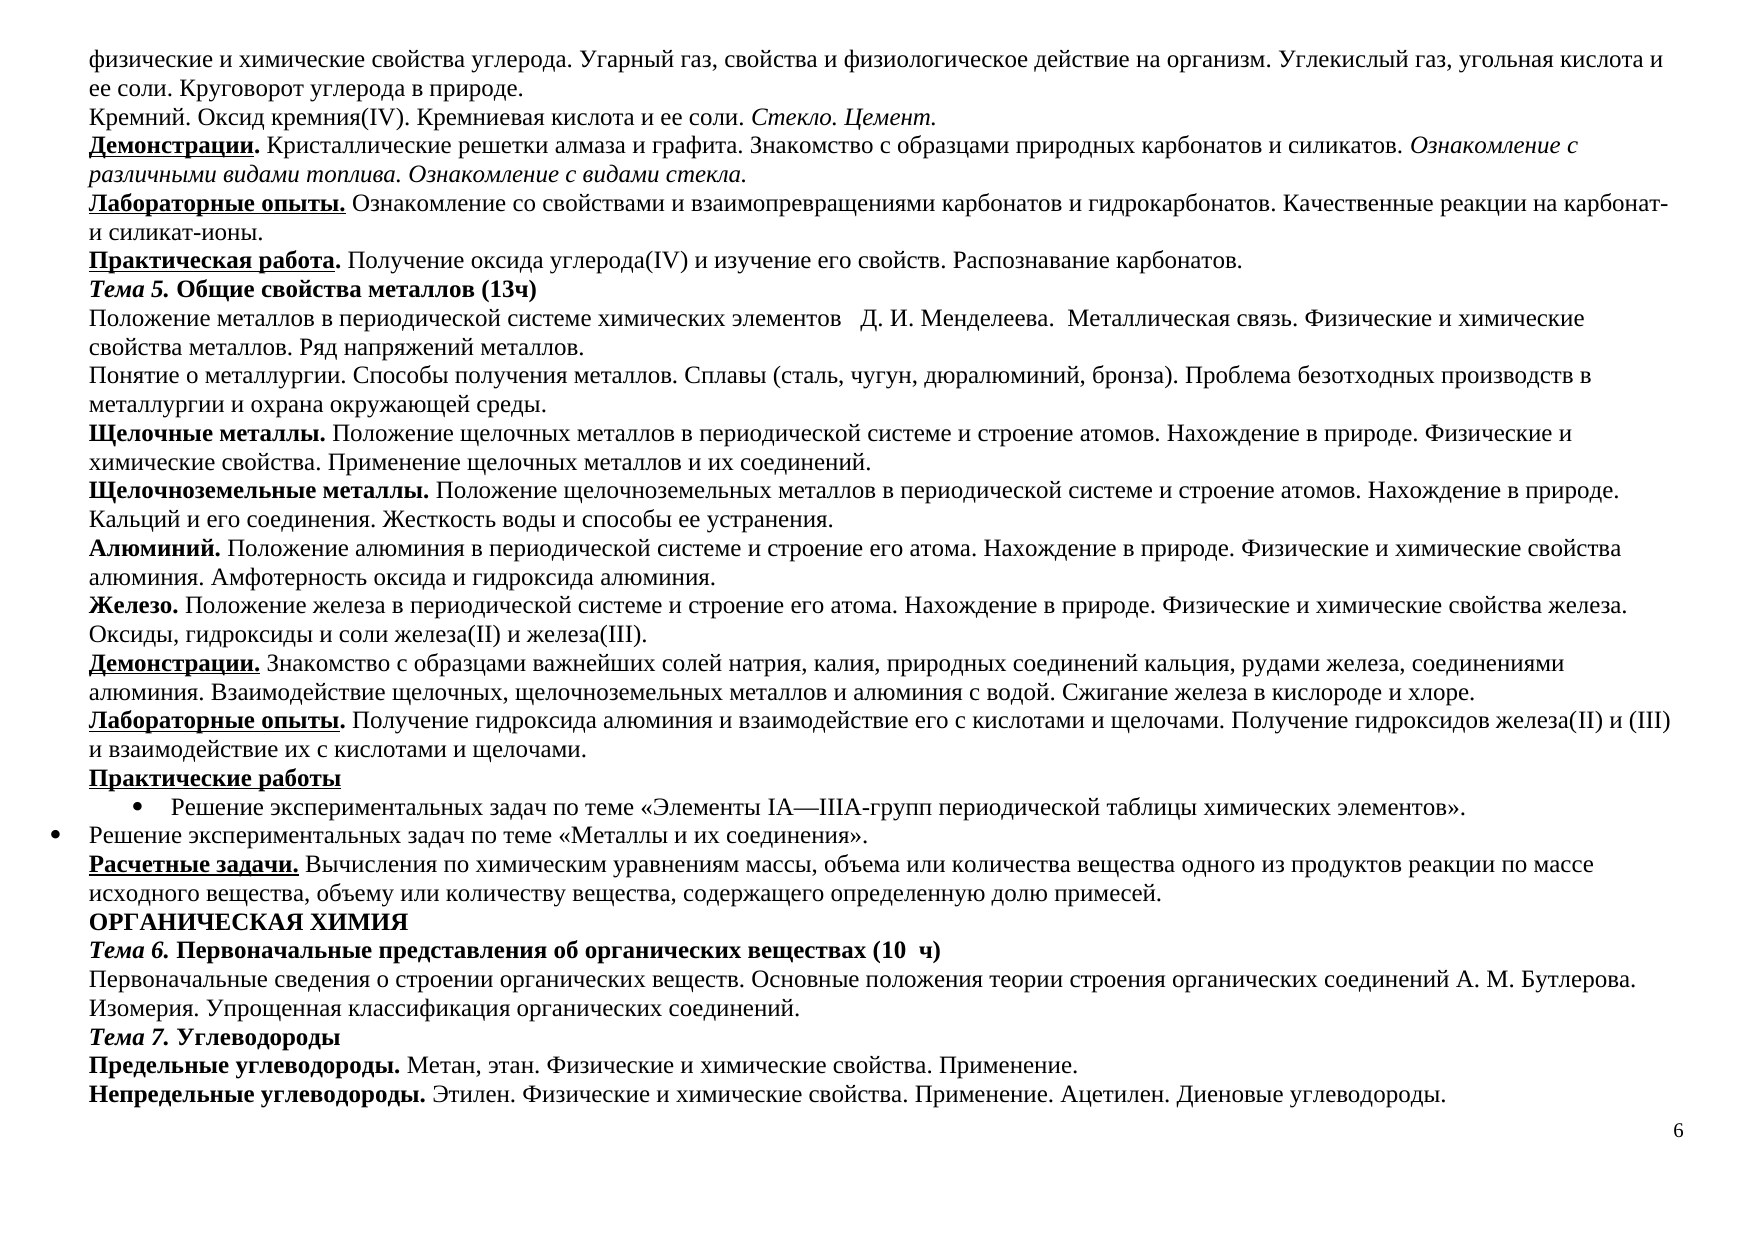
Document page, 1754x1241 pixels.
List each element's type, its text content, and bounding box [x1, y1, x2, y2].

text Тема 6. Первоначальные представления об органических веществах (10 ч) [89, 936, 1683, 964]
text Тема 5. Общие свойства металлов (13ч) [89, 274, 1683, 303]
text Демонстрации. Кристаллические решетки алмаза и графита. Знакомство с образцами природных карбонатов и силикатов. Ознакомление с различными видами топлива. Ознакомление с видами стекла. [89, 131, 1683, 188]
text Железо. Положение железа в периодической системе и строение его атома. Нахождение в природе. Физические и химические свойства железа. Оксиды, гидроксиды и соли железа(II) и железа(III). [89, 591, 1683, 648]
text Лабораторные опыты. Получение гидроксида алюминия и взаимодействие его с кислотами и щелочами. Получение гидроксидов железа(II) и (III) и взаимодействие их с кислотами и щелочами. [89, 706, 1683, 763]
list Решение экспериментальных задач по теме «Элементы IА—IIIА-групп периодической таблицы химических элементов». [133, 792, 1683, 821]
text Кремний. Оксид кремния(IV). Кремниевая кислота и ее соли. Стекло. Цемент. [89, 102, 1683, 131]
text Щелочноземельные металлы. Положение щелочноземельных металлов в периодической системе и строение атомов. Нахождение в природе. Кальций и его соединения. Жесткость воды и способы ее устранения. [89, 476, 1683, 533]
text ОРГАНИЧЕСКАЯ ХИМИЯ [89, 907, 1683, 936]
text Алюминий. Положение алюминия в периодической системе и строение его атома. Нахождение в природе. Физические и химические свойства алюминия. Амфотерность оксида и гидроксида алюминия. [89, 533, 1683, 591]
text Практическая работа. Получение оксида углерода(IV) и изучение его свойств. Распознавание карбонатов. [89, 246, 1683, 274]
text Понятие о металлургии. Способы получения металлов. Сплавы (сталь, чугун, дюралюминий, бронза). Проблема безотходных производств в металлургии и охрана окружающей среды. [89, 361, 1683, 418]
text Положение металлов в периодической системе химических элементов Д. И. Менделеева. Металлическая связь. Физические и химические свойства металлов. Ряд напряжений металлов. [89, 303, 1683, 361]
text Предельные углеводороды. Метан, этан. Физические и химические свойства. Применение. [89, 1051, 1683, 1079]
text Практические работы [89, 763, 1683, 792]
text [89, 44, 1683, 102]
text Первоначальные сведения о строении органических веществ. Основные положения теории строения органических соединений А. М. Бутлерова. Изомерия. Упрощенная классификация органических соединений. [89, 964, 1683, 1022]
text Тема 7. Углеводороды [89, 1022, 1683, 1051]
list Решение экспериментальных задач по теме «Металлы и их соединения». [51, 821, 1683, 849]
text Щелочные металлы. Положение щелочных металлов в периодической системе и строение атомов. Нахождение в природе. Физические и химические свойства. Применение щелочных металлов и их соединений. [89, 418, 1683, 476]
text Расчетные задачи. Вычисления по химическим уравнениям массы, объема или количества вещества одного из продуктов реакции по массе исходного вещества, объему или количеству вещества, содержащего определенную долю примесей. [89, 849, 1683, 907]
text Лабораторные опыты. Ознакомление со свойствами и взаимопревращениями карбонатов и гидрокарбонатов. Качественные реакции на карбонат- и силикат-ионы. [89, 188, 1683, 246]
text Демонстрации. Знакомство с образцами важнейших солей натрия, калия, природных соединений кальция, рудами железа, соединениями алюминия. Взаимодействие щелочных, щелочноземельных металлов и алюминия с водой. Сжигание железа в кислороде и хлоре. [89, 648, 1683, 706]
text Непредельные углеводороды. Этилен. Физические и химические свойства. Применение. Ацетилен. Диеновые углеводороды. [89, 1079, 1683, 1108]
